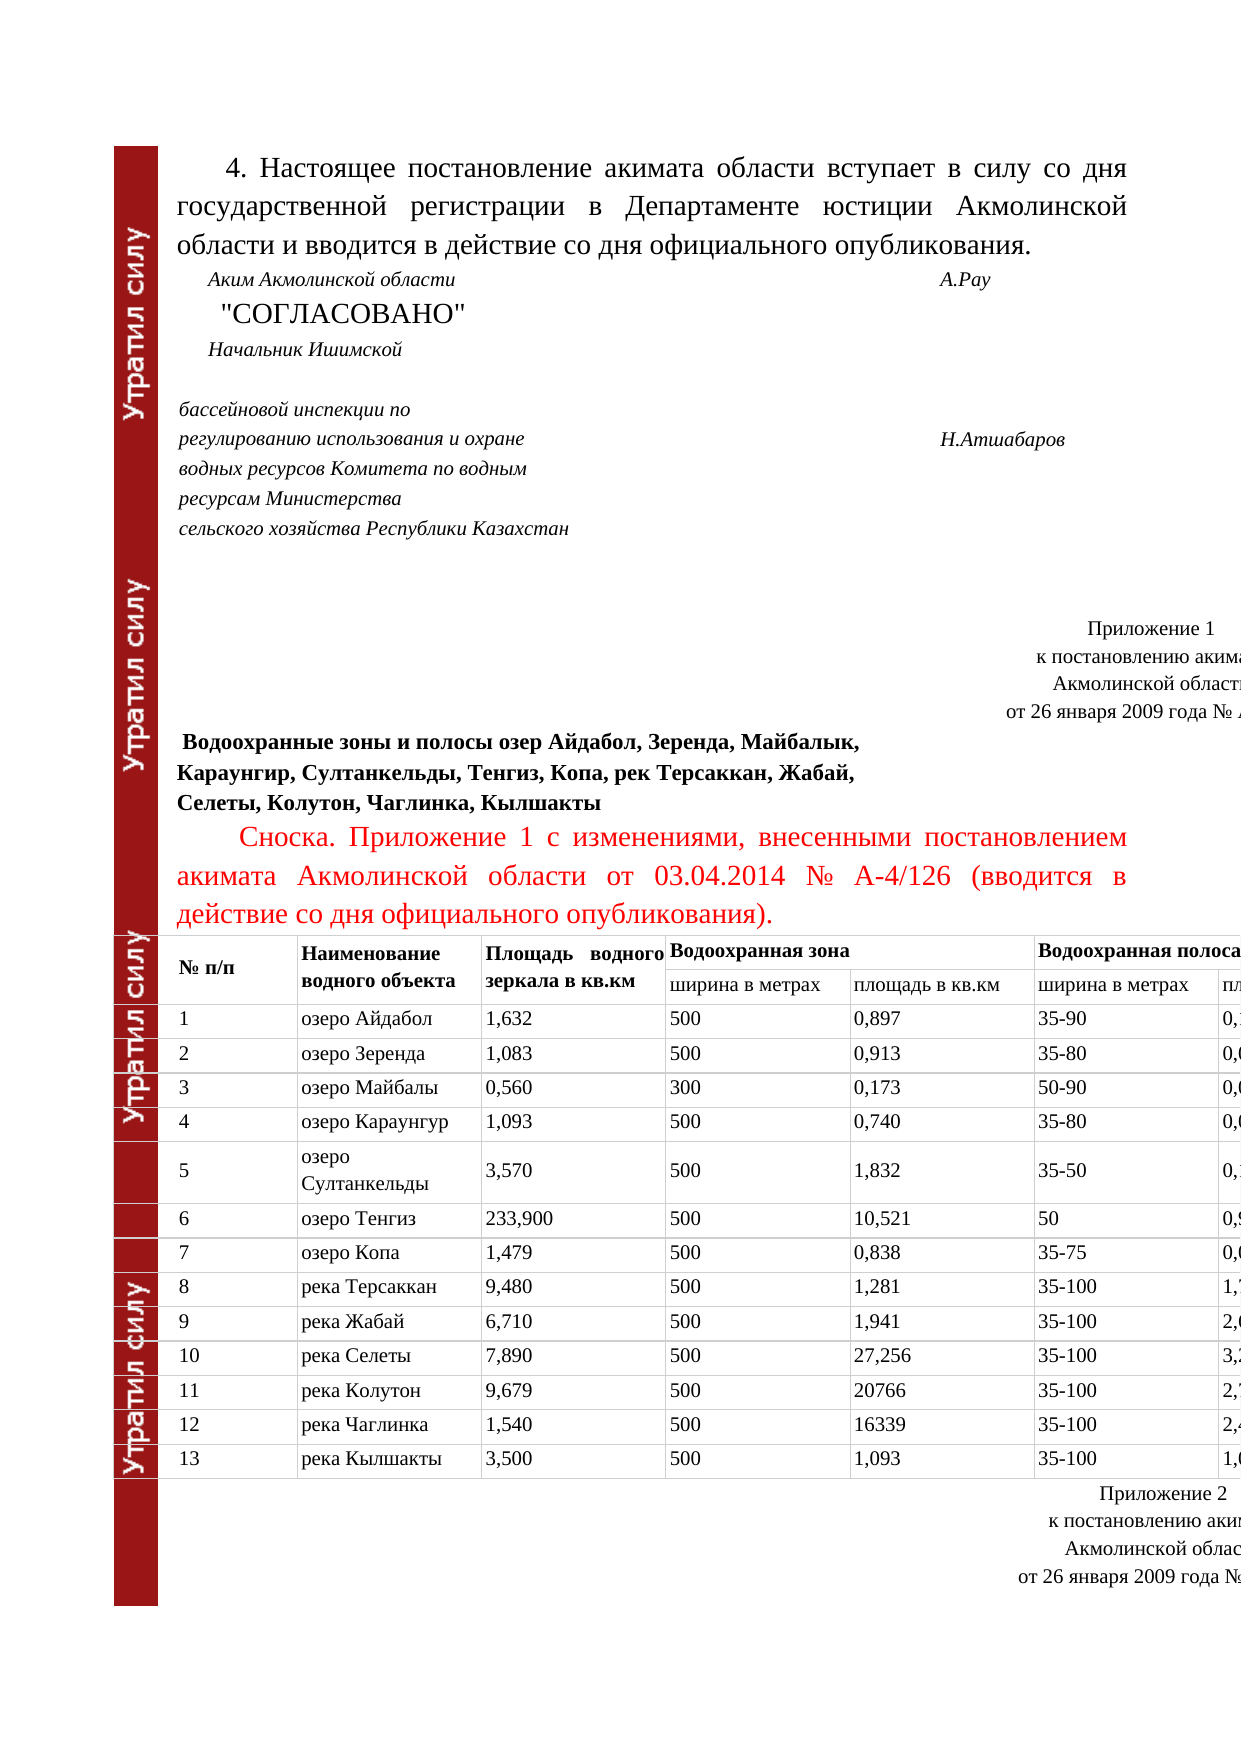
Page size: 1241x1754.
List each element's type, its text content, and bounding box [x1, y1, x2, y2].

table_cell река Терсаккан [298, 1273, 481, 1306]
table_cell 500 [666, 1204, 850, 1237]
table_cell река Чаглинка [298, 1410, 481, 1443]
table_cell 0,838 [851, 1239, 1034, 1272]
table_header Аким Акмолинской области [101, 266, 939, 297]
text Сноска. Приложение 1 с изменениями, внесенными постановлением акимата Акмолинской области от 03.04.2014 № А-4/126 (вводится в действие со дня официального опубликования). [112, 819, 1128, 930]
table_cell 6,710 [482, 1307, 665, 1340]
table_cell 3,570 [482, 1142, 665, 1203]
table_cell 500 [666, 1239, 850, 1272]
table_header Приложение 1 к постановлению акимата Акмолинской области от 26 января 2009 года № А-1/19 [912, 615, 1240, 728]
text 4. Настоящее постановление акимата области вступает в силу со дня государственной регистрации в Департаменте юстиции Акмолинской области и вводится в действие со дня официального опубликования. [112, 150, 1128, 261]
picture [114, 1593, 158, 1606]
table_cell 0,066 [1219, 1108, 1240, 1141]
table_cell 2,755 [1219, 1376, 1240, 1409]
table_cell 0,045 [1219, 1074, 1240, 1107]
table_cell 2,660 [1219, 1307, 1240, 1340]
table_header [101, 615, 912, 728]
table_cell 10 [114, 1342, 297, 1375]
table_cell 16339 [851, 1410, 1034, 1443]
table_header Наименование водного объекта [298, 936, 481, 1003]
table_cell 11 [114, 1376, 297, 1409]
picture [114, 261, 158, 266]
text "СОГЛАСОВАНО" [112, 297, 1128, 330]
table_cell 1,281 [851, 1273, 1034, 1306]
table_cell река Селеты [298, 1342, 481, 1375]
table_cell озеро Зеренда [298, 1039, 481, 1072]
table_cell 10,521 [851, 1204, 1034, 1237]
table_cell 7,890 [482, 1342, 665, 1375]
table_cell 500 [666, 1342, 850, 1375]
table_cell 35-100 [1035, 1273, 1218, 1306]
table_header Приложение 2 к постановлению акимата Акмолинской области от 26 января 2009 года № А-1/19 [924, 1479, 1240, 1593]
table_cell 12 [114, 1410, 297, 1443]
table_cell 4 [114, 1108, 297, 1141]
table_cell 35-80 [1035, 1108, 1218, 1141]
table_cell озеро Султанкельды [298, 1142, 481, 1203]
table_cell 1 [114, 1005, 297, 1038]
table_cell 500 [666, 1410, 850, 1443]
table_cell 0,979 [1219, 1204, 1240, 1237]
picture [114, 815, 158, 819]
table_cell 1,941 [851, 1307, 1034, 1340]
table_cell 500 [666, 1445, 850, 1478]
table_cell озеро Копа [298, 1239, 481, 1272]
table_cell 500 [666, 1273, 850, 1306]
table_cell 6 [114, 1204, 297, 1237]
table_cell озеро Майбалы [298, 1074, 481, 1107]
table_cell озеро Тенгиз [298, 1204, 481, 1237]
table_cell 35-75 [1035, 1239, 1218, 1272]
table_cell 500 [666, 1005, 850, 1038]
table_cell 35-100 [1035, 1376, 1218, 1409]
table_cell 1,093 [851, 1445, 1034, 1478]
table_cell озеро Айдабол [298, 1005, 481, 1038]
table_cell 233,900 [482, 1204, 665, 1237]
table_cell 13 [114, 1445, 297, 1478]
table_cell 3 [114, 1074, 297, 1107]
table_header Начальник Ишимской бассейновой инспекции по регулированию использования и охране водных ресурсов Комитета по водным ресурсам Министерства сельского хозяйства Республики Казахстан [101, 335, 939, 547]
table_header [113, 1479, 923, 1593]
table_cell 1,083 [482, 1039, 665, 1072]
table_cell 2,441 [1219, 1410, 1240, 1443]
table_cell ширина в метрах [1035, 970, 1218, 1003]
table_cell 0,173 [851, 1074, 1034, 1107]
picture [114, 930, 158, 935]
table_cell 9,679 [482, 1376, 665, 1409]
table_header Водоохранная полоса [1035, 936, 1240, 969]
table_cell 0,897 [851, 1005, 1034, 1038]
table_cell 1,782 [1219, 1273, 1240, 1306]
table_cell 3,218 [1219, 1342, 1240, 1375]
table_header Н.Атшабаров [939, 335, 1240, 547]
table_cell 300 [666, 1074, 850, 1107]
table_cell 1,832 [851, 1142, 1034, 1203]
table_cell 0,072 [1219, 1039, 1240, 1072]
table_cell 500 [666, 1039, 850, 1072]
table_cell 35-100 [1035, 1342, 1218, 1375]
table_cell река Кылшакты [298, 1445, 481, 1478]
table_cell 1,479 [482, 1239, 665, 1272]
table_cell 2 [114, 1039, 297, 1072]
table_cell 500 [666, 1142, 850, 1203]
table_cell 0,913 [851, 1039, 1034, 1072]
picture [114, 330, 158, 335]
table_cell 0,560 [482, 1074, 665, 1107]
table_cell 50-90 [1035, 1074, 1218, 1107]
table_cell 1,540 [482, 1410, 665, 1443]
table_cell 35-90 [1035, 1005, 1218, 1038]
table_cell 8 [114, 1273, 297, 1306]
table_cell 20766 [851, 1376, 1034, 1409]
table_cell 35-50 [1035, 1142, 1218, 1203]
table_cell река Жабай [298, 1307, 481, 1340]
picture [114, 547, 158, 615]
table_cell 35-100 [1035, 1410, 1218, 1443]
text Водоохранные зоны и полосы озер Айдабол, Зеренда, Майбалык, Караунгир, Султанкельды, Тенгиз, Копа, рек Терсаккан, Жабай, Селеты, Колутон, Чаглинка, Кылшакты [112, 728, 1128, 815]
table_cell 35-80 [1035, 1039, 1218, 1072]
table_cell 27,256 [851, 1342, 1034, 1375]
table_cell 500 [666, 1376, 850, 1409]
table_cell озеро Караунгур [298, 1108, 481, 1141]
table_cell ширина в метрах [666, 970, 850, 1003]
table_cell 0,150 [1219, 1142, 1240, 1203]
table_header А.Рау [939, 266, 1240, 297]
table_cell 35-100 [1035, 1445, 1218, 1478]
table_cell 9,480 [482, 1273, 665, 1306]
table_cell 9 [114, 1307, 297, 1340]
table_cell 7 [114, 1239, 297, 1272]
picture [114, 146, 158, 150]
table_cell 35-100 [1035, 1307, 1218, 1340]
table_cell 500 [666, 1108, 850, 1141]
table_cell река Колутон [298, 1376, 481, 1409]
table_cell 1,093 [482, 1108, 665, 1141]
table_cell 0,104 [1219, 1005, 1240, 1038]
table_cell 1,057 [1219, 1445, 1240, 1478]
table_header Водоохранная зона [666, 936, 1034, 969]
table_cell 0,740 [851, 1108, 1034, 1141]
table_cell площадь в кв.км [851, 970, 1034, 1003]
table_cell 0,080 [1219, 1239, 1240, 1272]
table_header № п/п [114, 936, 297, 1003]
table_cell 50 [1035, 1204, 1218, 1237]
table_cell 3,500 [482, 1445, 665, 1478]
table_cell 1,632 [482, 1005, 665, 1038]
table_header Площадь водного зеркала в кв.км [482, 936, 665, 1003]
table_cell 500 [666, 1307, 850, 1340]
table_cell 5 [114, 1142, 297, 1203]
